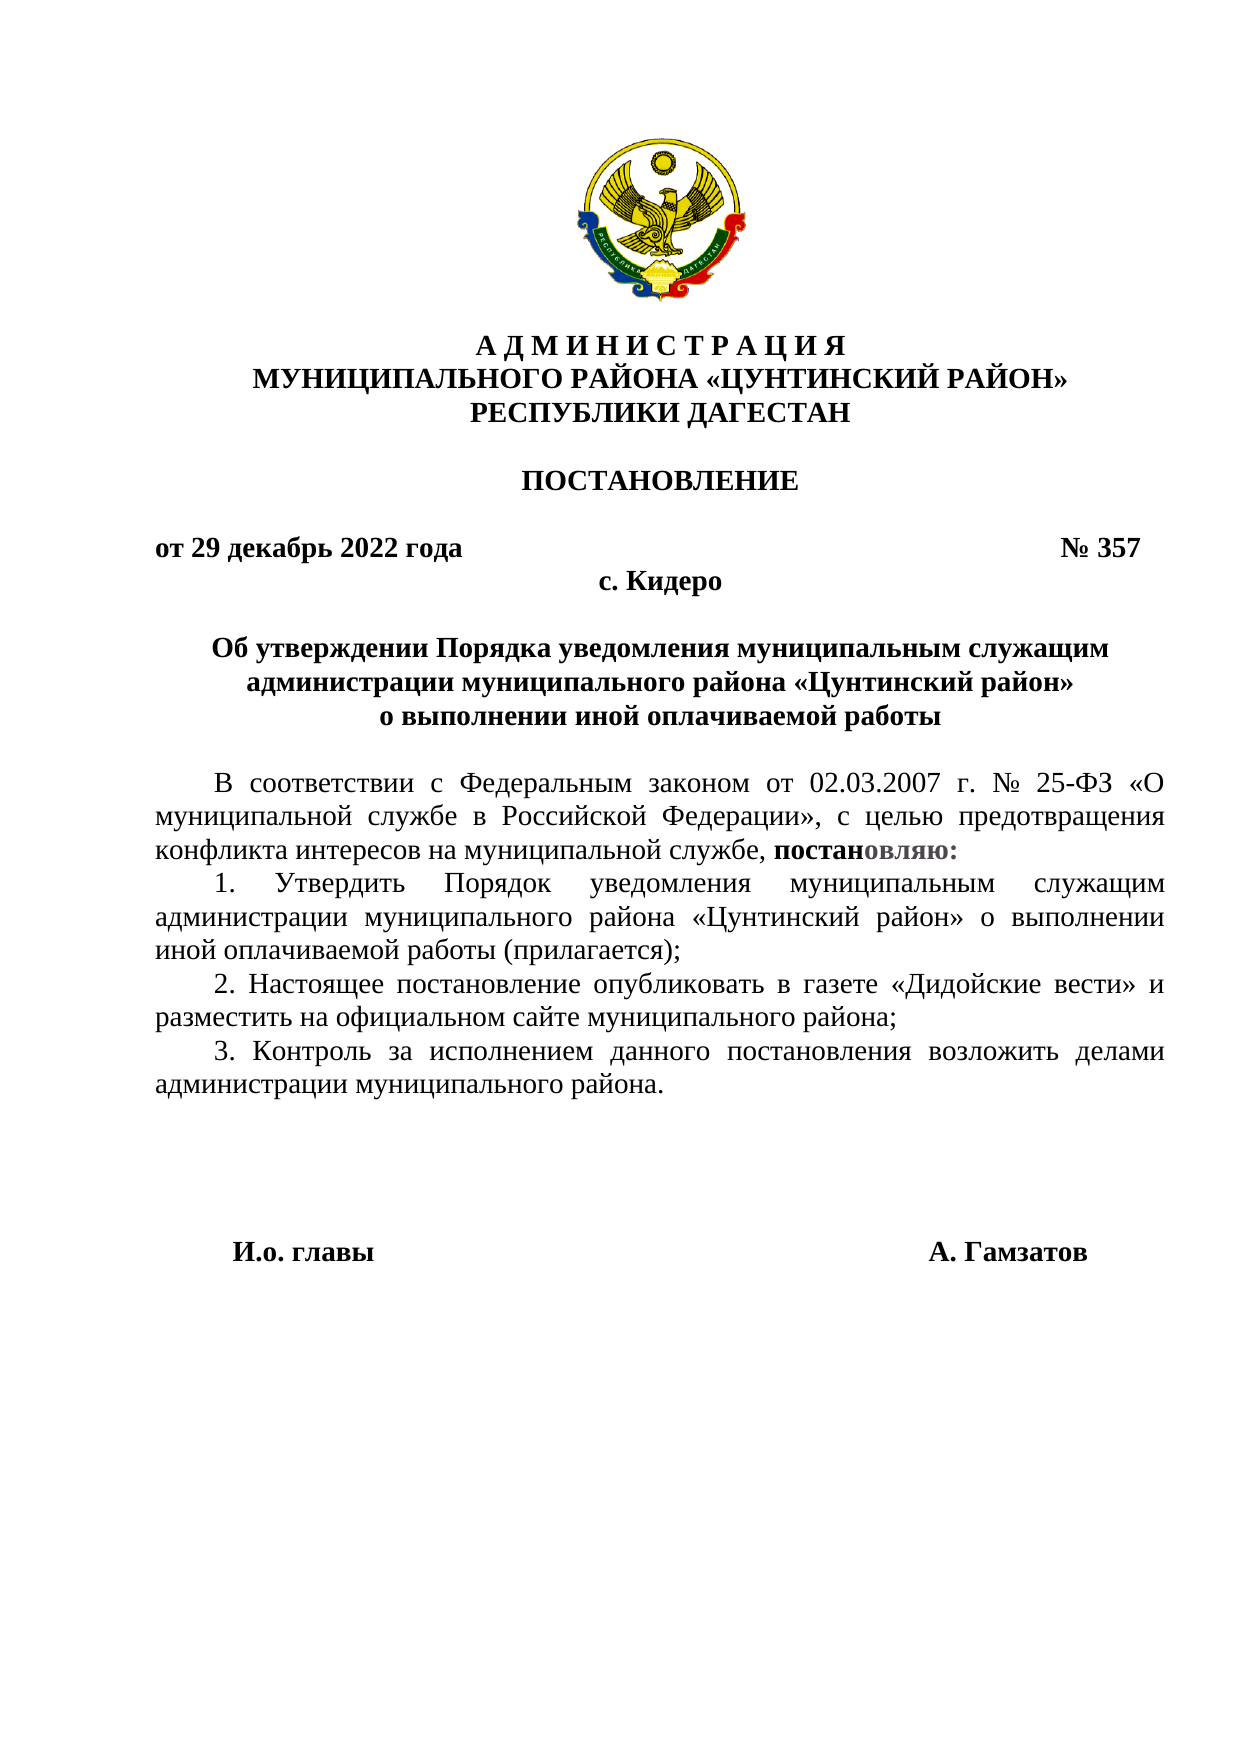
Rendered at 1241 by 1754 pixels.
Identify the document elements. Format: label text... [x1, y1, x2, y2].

text РЕСПУБЛИКИ ДАГЕСТАН [155, 395, 1166, 429]
text А Д М И Н И С Т Р А Ц И Я [155, 328, 1166, 362]
text МУНИЦИПАЛЬНОГО РАЙОНА «ЦУНТИНСКИЙ РАЙОН» [155, 362, 1166, 395]
text 3. Контроль за исполнением данного постановления возложить делами администрации муниципального района. [155, 1033, 1166, 1100]
text от 29 декабрь 2022 года № 357 [155, 530, 1166, 563]
text ПОСТАНОВЛЕНИЕ [155, 463, 1166, 496]
text И.о. главы А. Гамзатов [155, 1234, 1166, 1268]
text Об утверждении Порядка уведомления муниципальным служащим администрации муниципального района «Цунтинский район» о выполнении иной оплачиваемой работы [155, 631, 1166, 731]
text 1. Утвердить Порядок уведомления муниципальным служащим администрации муниципального района «Цунтинский район» о выполнении иной оплачиваемой работы (прилагается); [155, 865, 1166, 966]
text 2. Настоящее постановление опубликовать в газете «Дидойские вести» и разместить на официальном сайте муниципального района; [155, 966, 1166, 1033]
text В соответствии с Федеральным законом от 02.03.2007 г. № 25-ФЗ «О муниципальной службе в Российской Федерации», с целью предотвращения конфликта интересов на муниципальной службе, постановляю: [155, 765, 1166, 865]
text с. Кидеро [155, 563, 1166, 597]
